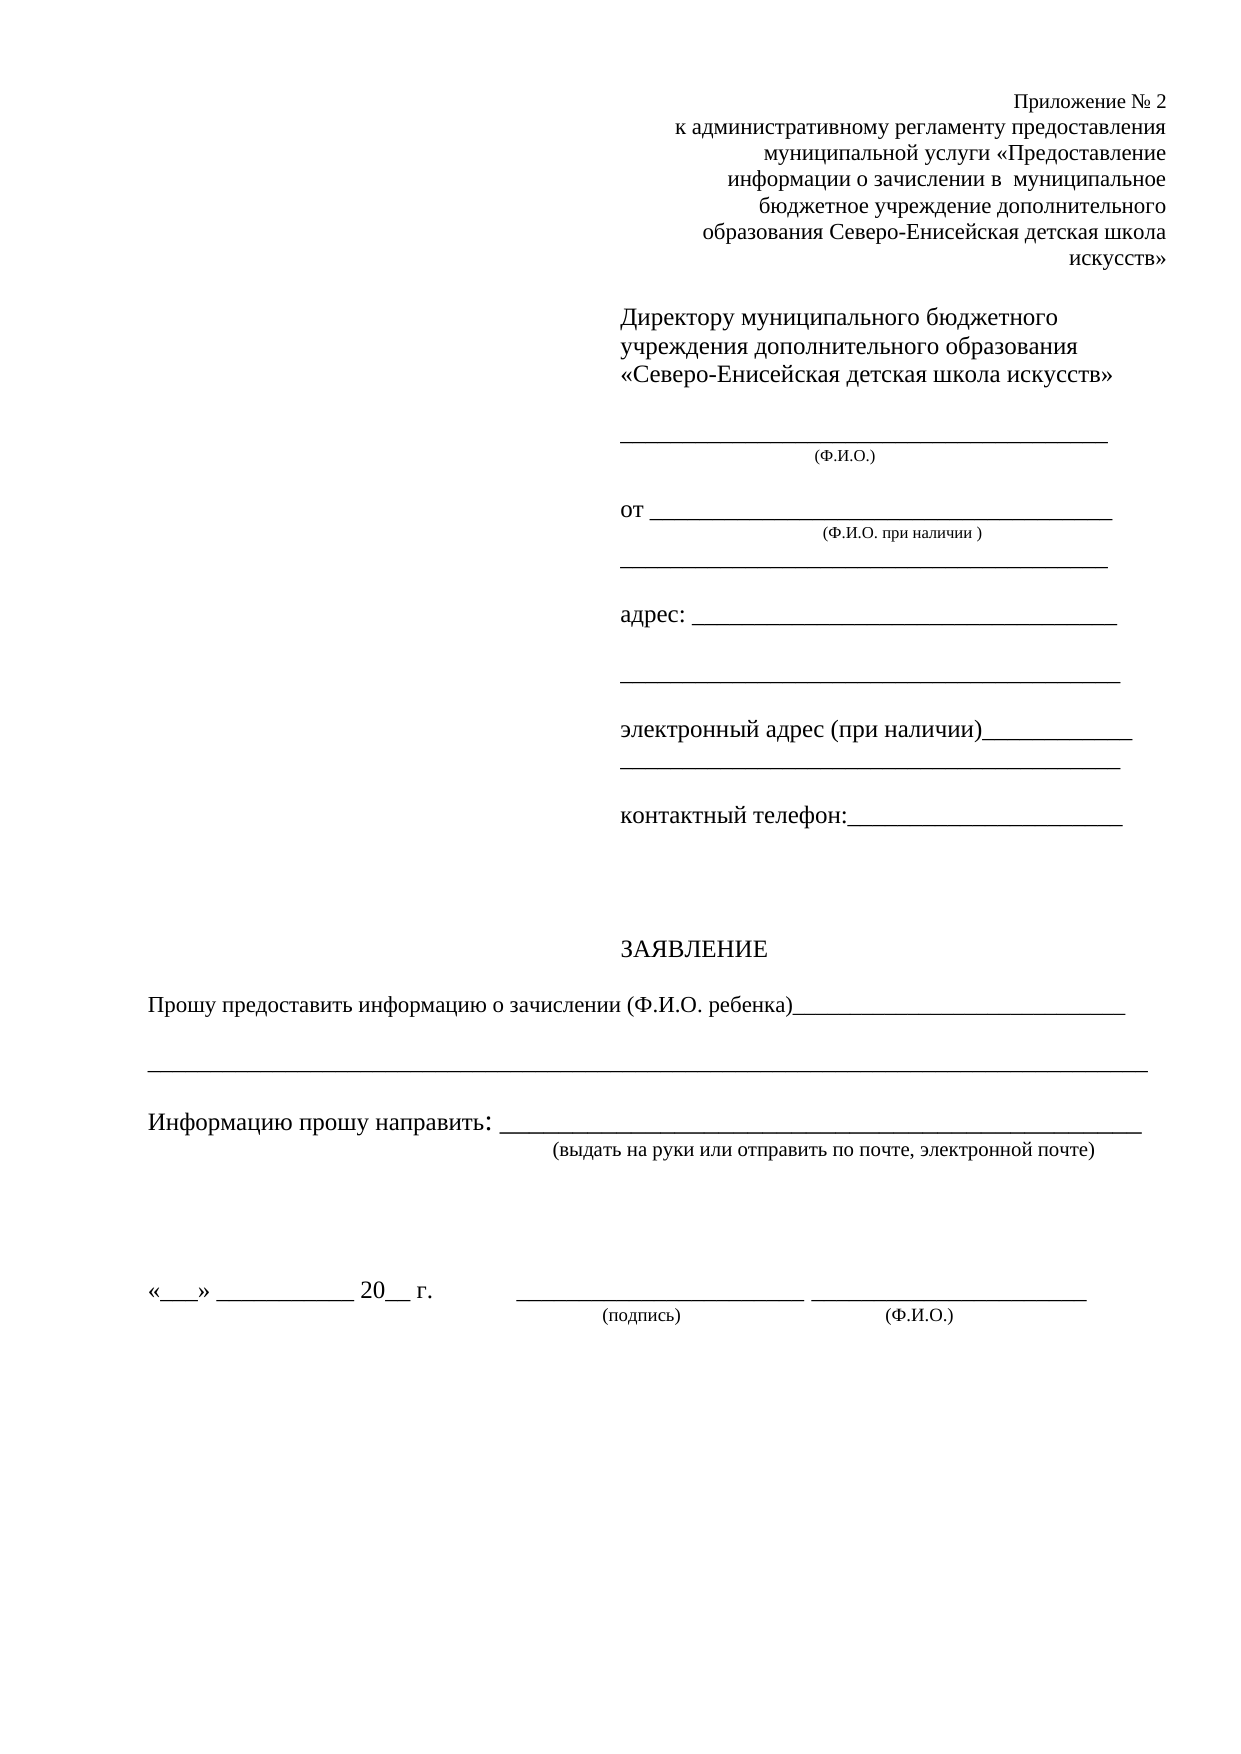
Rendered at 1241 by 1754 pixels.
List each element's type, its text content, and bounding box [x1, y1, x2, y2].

text к административному регламенту предоставления [650, 113, 1167, 139]
text образования Северо-Енисейская детская школа [650, 218, 1167, 244]
text контактный телефон:______________________ [620, 800, 1167, 829]
text Информацию прошу направить: ____________________________________________ [148, 1103, 1167, 1137]
text (Ф.И.О.) [448, 446, 1167, 465]
text адрес: __________________________________ [620, 599, 1167, 628]
text информации о зачислении в муниципальное [650, 165, 1167, 192]
text искусств» [650, 244, 1167, 271]
text Приложение № 2 [148, 89, 1167, 113]
text учреждения дополнительного образования [620, 331, 1167, 359]
text (подпись) (Ф.И.О.) [523, 1304, 1167, 1326]
text «___» ___________ 20__ г. _______________________ ______________________ [148, 1276, 1167, 1304]
text ________________________________________ [620, 743, 1167, 772]
text (Ф.И.О. при наличии ) [770, 522, 1167, 542]
text бюджетное учреждение дополнительного [650, 192, 1167, 218]
text электронный адрес (при наличии)____________ [620, 714, 1167, 743]
text _______________________________________ [620, 542, 1167, 570]
text ЗАЯВЛЕНИЕ [148, 934, 1167, 963]
text (выдать на руки или отправить по почте, электронной почте) [148, 1137, 1167, 1161]
text _______________________________________ [620, 417, 1167, 446]
text Прошу предоставить информацию о зачислении (Ф.И.О. ребенка)_____________________________ [148, 991, 1167, 1018]
text «Северо-Енисейская детская школа искусств» [620, 359, 1167, 388]
text от _____________________________________ [620, 494, 1167, 522]
text ________________________________________ [620, 657, 1167, 685]
text Директору муниципального бюджетного [620, 302, 1167, 331]
text ________________________________________________________________________________ [148, 1046, 1167, 1074]
text муниципальной услуги «Предоставление [650, 139, 1167, 165]
